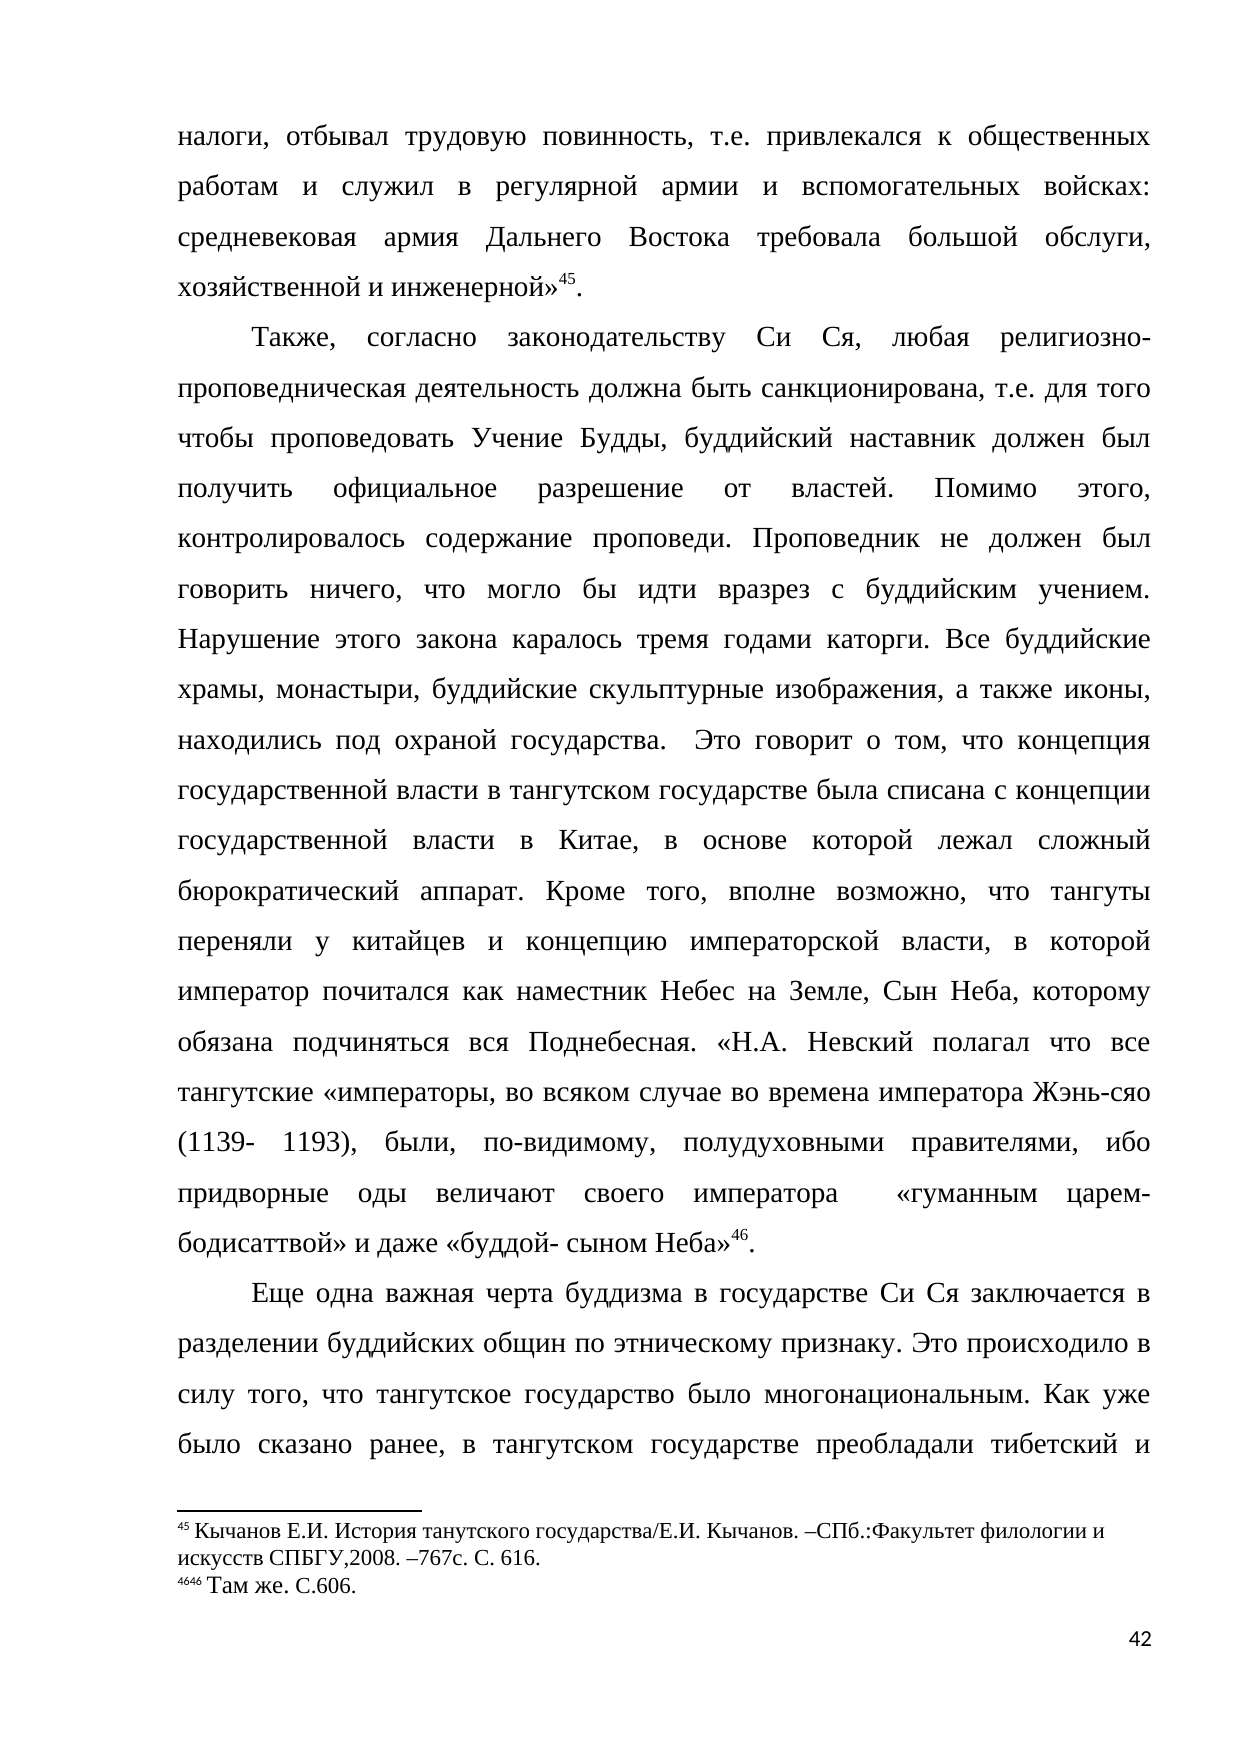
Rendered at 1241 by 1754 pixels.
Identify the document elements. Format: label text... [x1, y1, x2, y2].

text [177, 1275, 1152, 1460]
text Также, согласно законодательству Си Ся, любая религиозно-проповедническая деятельность должна быть санкционирована, т.е. для того чтобы проповедовать Учение Будды, буддийский наставник должен был получить официальное разрешение от властей. Помимо этого, контролировалось содержание проповеди. Проповедник не должен был говорить ничего, что могло бы идти вразрез с буддийским учением. Нарушение этого закона каралось тремя годами каторги. Все буддийские храмы, монастыри, буддийские скульптурные изображения, а также иконы, находились под охраной государства. Это говорит о том, что концепция государственной власти в тангутском государстве была списана с концепции государственной власти в Китае, в основе которой лежал сложный бюрократический аппарат. Кроме того, вполне возможно, что тангуты переняли у китайцев и концепцию императорской власти, в которой император почитался как наместник Небес на Земле, Сын Неба, которому обязана подчиняться вся Поднебесная. «Н.А. Невский полагал что все тангутские «императоры, во всяком случае во времена императора Жэнь-сяо (1139- 1193), были, по-видимому, полудуховными правителями, ибо придворные оды величают своего императора «гуманным царем- бодисаттвой» и даже «буддой- сыном Неба». [177, 319, 1152, 1258]
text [177, 118, 1152, 303]
